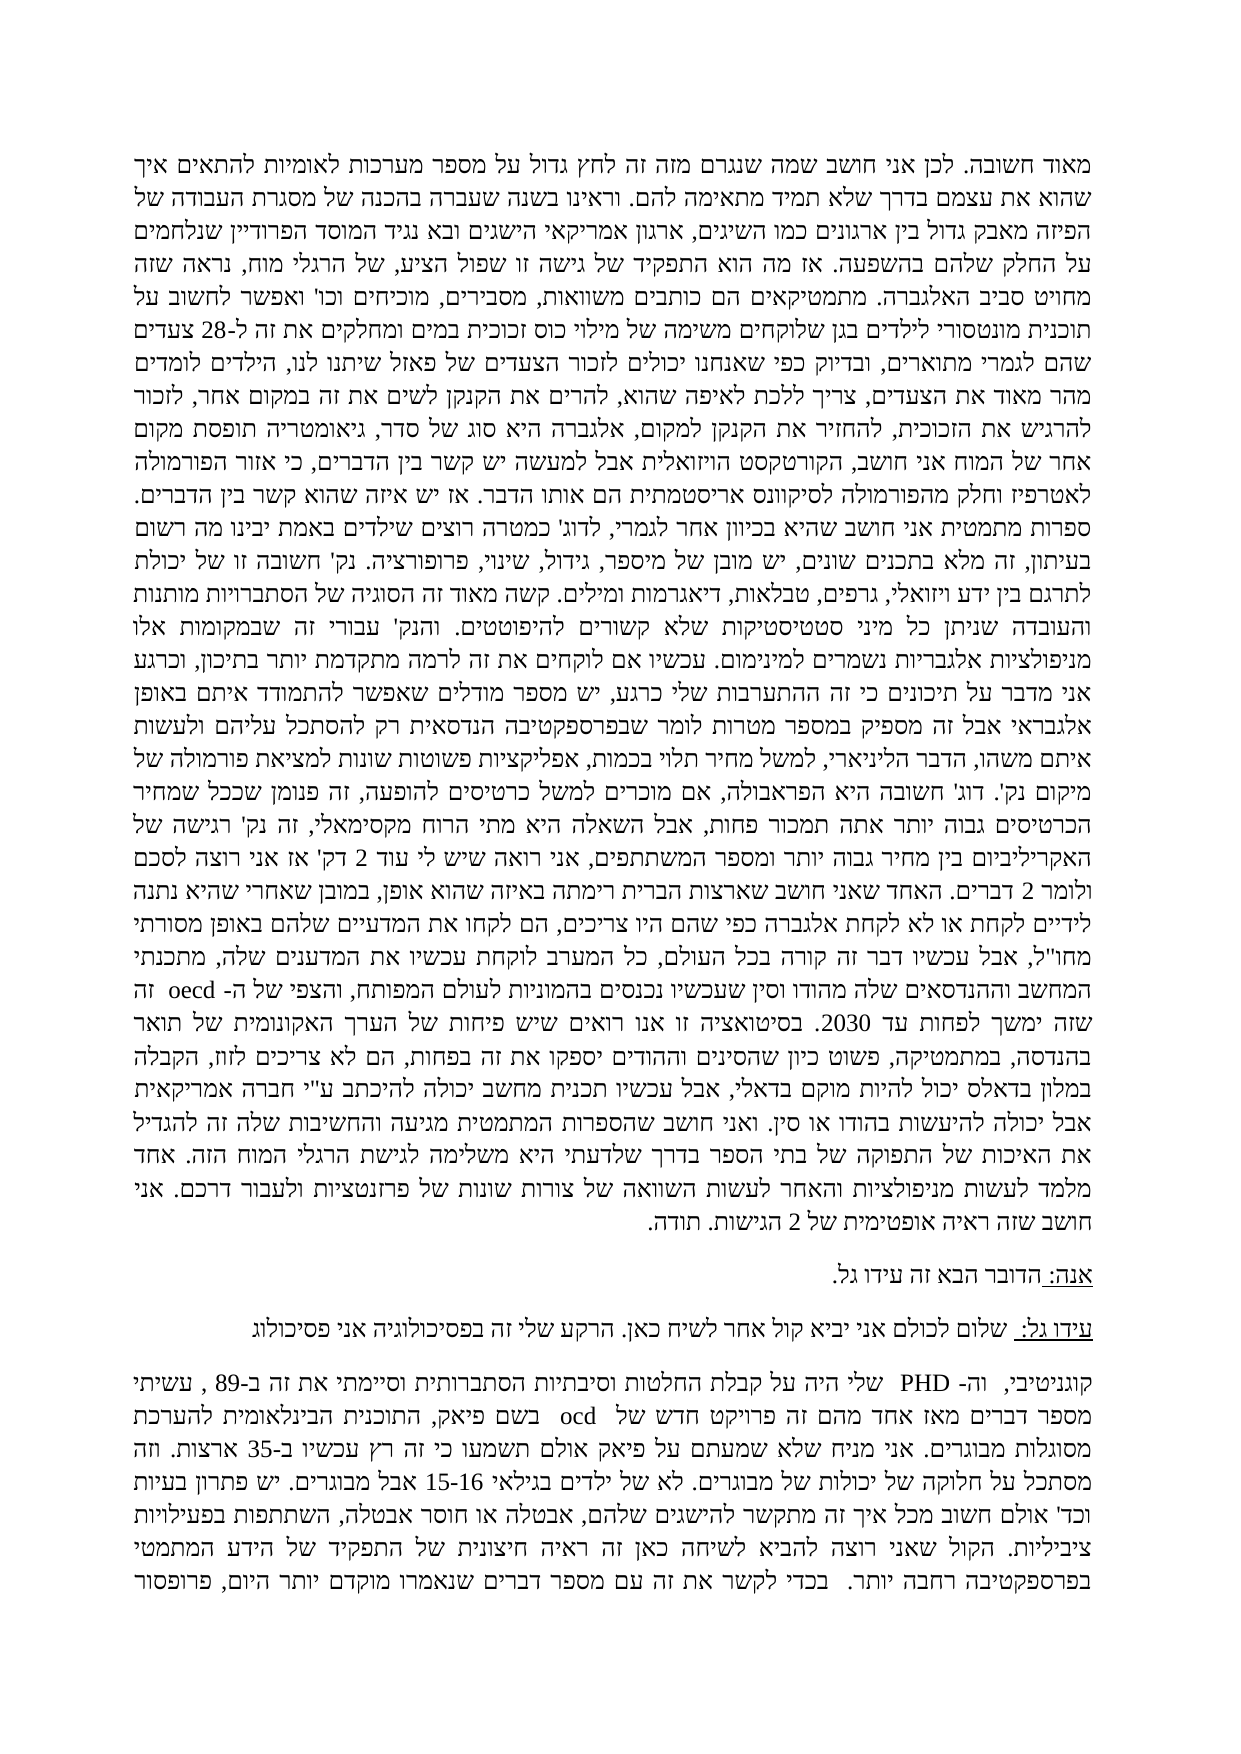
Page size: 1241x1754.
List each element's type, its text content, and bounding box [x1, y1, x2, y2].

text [133, 150, 1093, 1235]
text עידו גל: שלום לכולם אני יביא קול אחר לשיח כאן. הרקע שלי זה בפסיכולוגיה אני פסיכולוג [133, 1314, 1093, 1343]
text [133, 1368, 1093, 1595]
text אנה: הדובר הבא זה עידו גל. [133, 1261, 1093, 1289]
